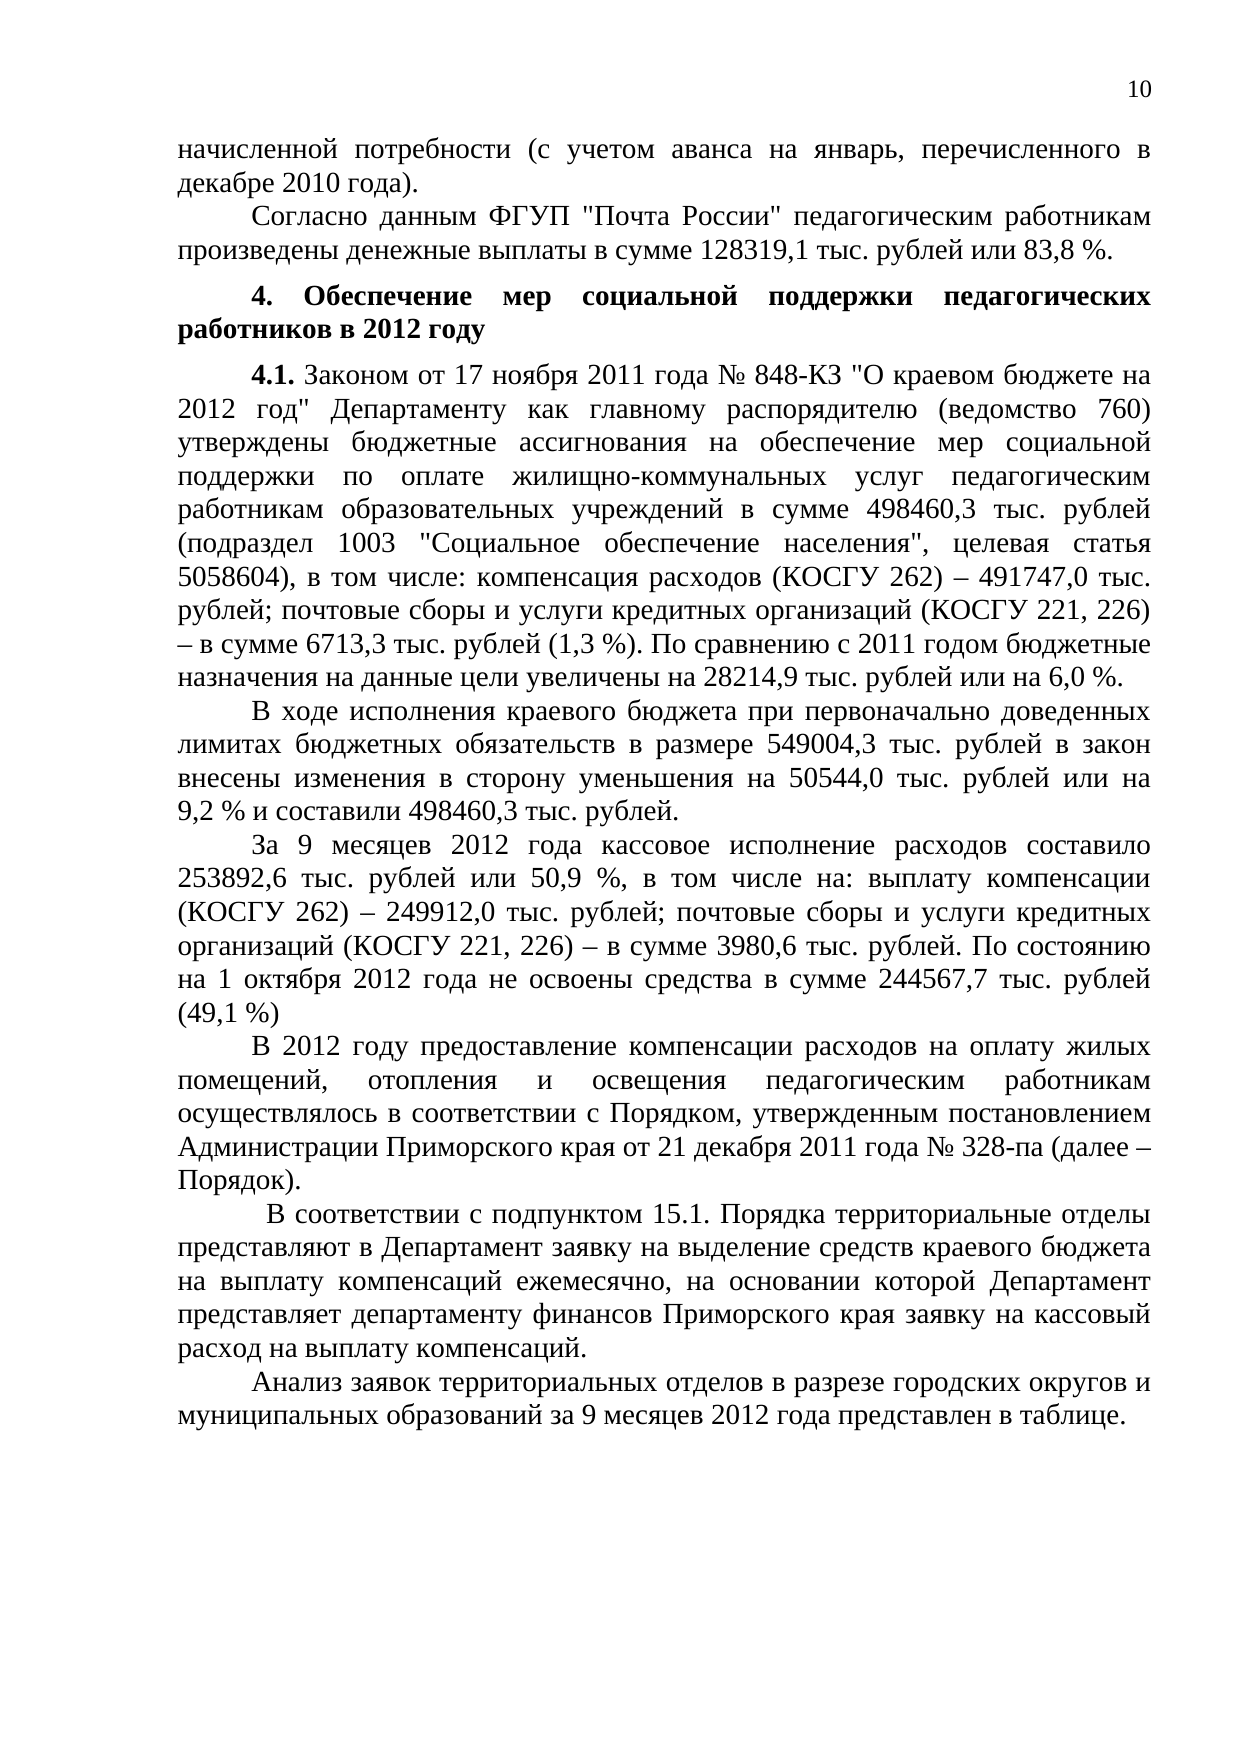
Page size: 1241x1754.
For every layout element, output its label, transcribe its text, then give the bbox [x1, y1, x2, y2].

text 4.1. Законом от 17 ноября 2011 года № 848-КЗ "О краевом бюджете на 2012 год" Департаменту как главному распорядителю (ведомство 760) утверждены бюджетные ассигнования на обеспечение мер социальной поддержки по оплате жилищно-коммунальных услуг педагогическим работникам образовательных учреждений в сумме 498460,3 тыс. рублей (подраздел 1003 "Социальное обеспечение населения", целевая статья 5058604), в том числе: компенсация расходов (КОСГУ 262) – 491747,0 тыс. рублей; почтовые сборы и услуги кредитных организаций (КОСГУ 221, 226) – в сумме 6713,3 тыс. рублей (1,3 %). По сравнению с 2011 годом бюджетные назначения на данные цели увеличены на 28214,9 тыс. рублей или на 6,0 %. [177, 357, 1152, 693]
text В соответствии с подпунктом 15.1. Порядка территориальные отделы представляют в Департамент заявку на выделение средств краевого бюджета на выплату компенсаций ежемесячно, на основании которой Департамент представляет департаменту финансов Приморского края заявку на кассовый расход на выплату компенсаций. [177, 1196, 1152, 1364]
text В 2012 году предоставление компенсации расходов на оплату жилых помещений, отопления и освещения педагогическим работникам осуществлялось в соответствии с Порядком, утвержденным постановлением Администрации Приморского края от 21 декабря 2011 года № 328-па (далее – Порядок). [177, 1028, 1152, 1196]
text 4. Обеспечение мер социальной поддержки педагогических работников в 2012 году [177, 278, 1152, 345]
text Анализ заявок территориальных отделов в разрезе городских округов и муниципальных образований за 9 месяцев 2012 года представлен в таблице. [177, 1364, 1152, 1431]
text Согласно данным ФГУП "Почта России" педагогическим работникам произведены денежные выплаты в сумме 128319,1 тыс. рублей или 83,8 %. [177, 198, 1152, 265]
text За 9 месяцев 2012 года кассовое исполнение расходов составило 253892,6 тыс. рублей или 50,9 %, в том числе на: выплату компенсации (КОСГУ 262) – 249912,0 тыс. рублей; почтовые сборы и услуги кредитных организаций (КОСГУ 221, 226) – в сумме 3980,6 тыс. рублей. По состоянию на 1 октября 2012 года не освоены средства в сумме 244567,7 тыс. рублей (49,1 %) [177, 827, 1152, 1028]
text В ходе исполнения краевого бюджета при первоначально доведенных лимитах бюджетных обязательств в размере 549004,3 тыс. рублей в закон внесены изменения в сторону уменьшения на 50544,0 тыс. рублей или на 9,2 % и составили 498460,3 тыс. рублей. [177, 693, 1152, 827]
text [177, 131, 1152, 198]
